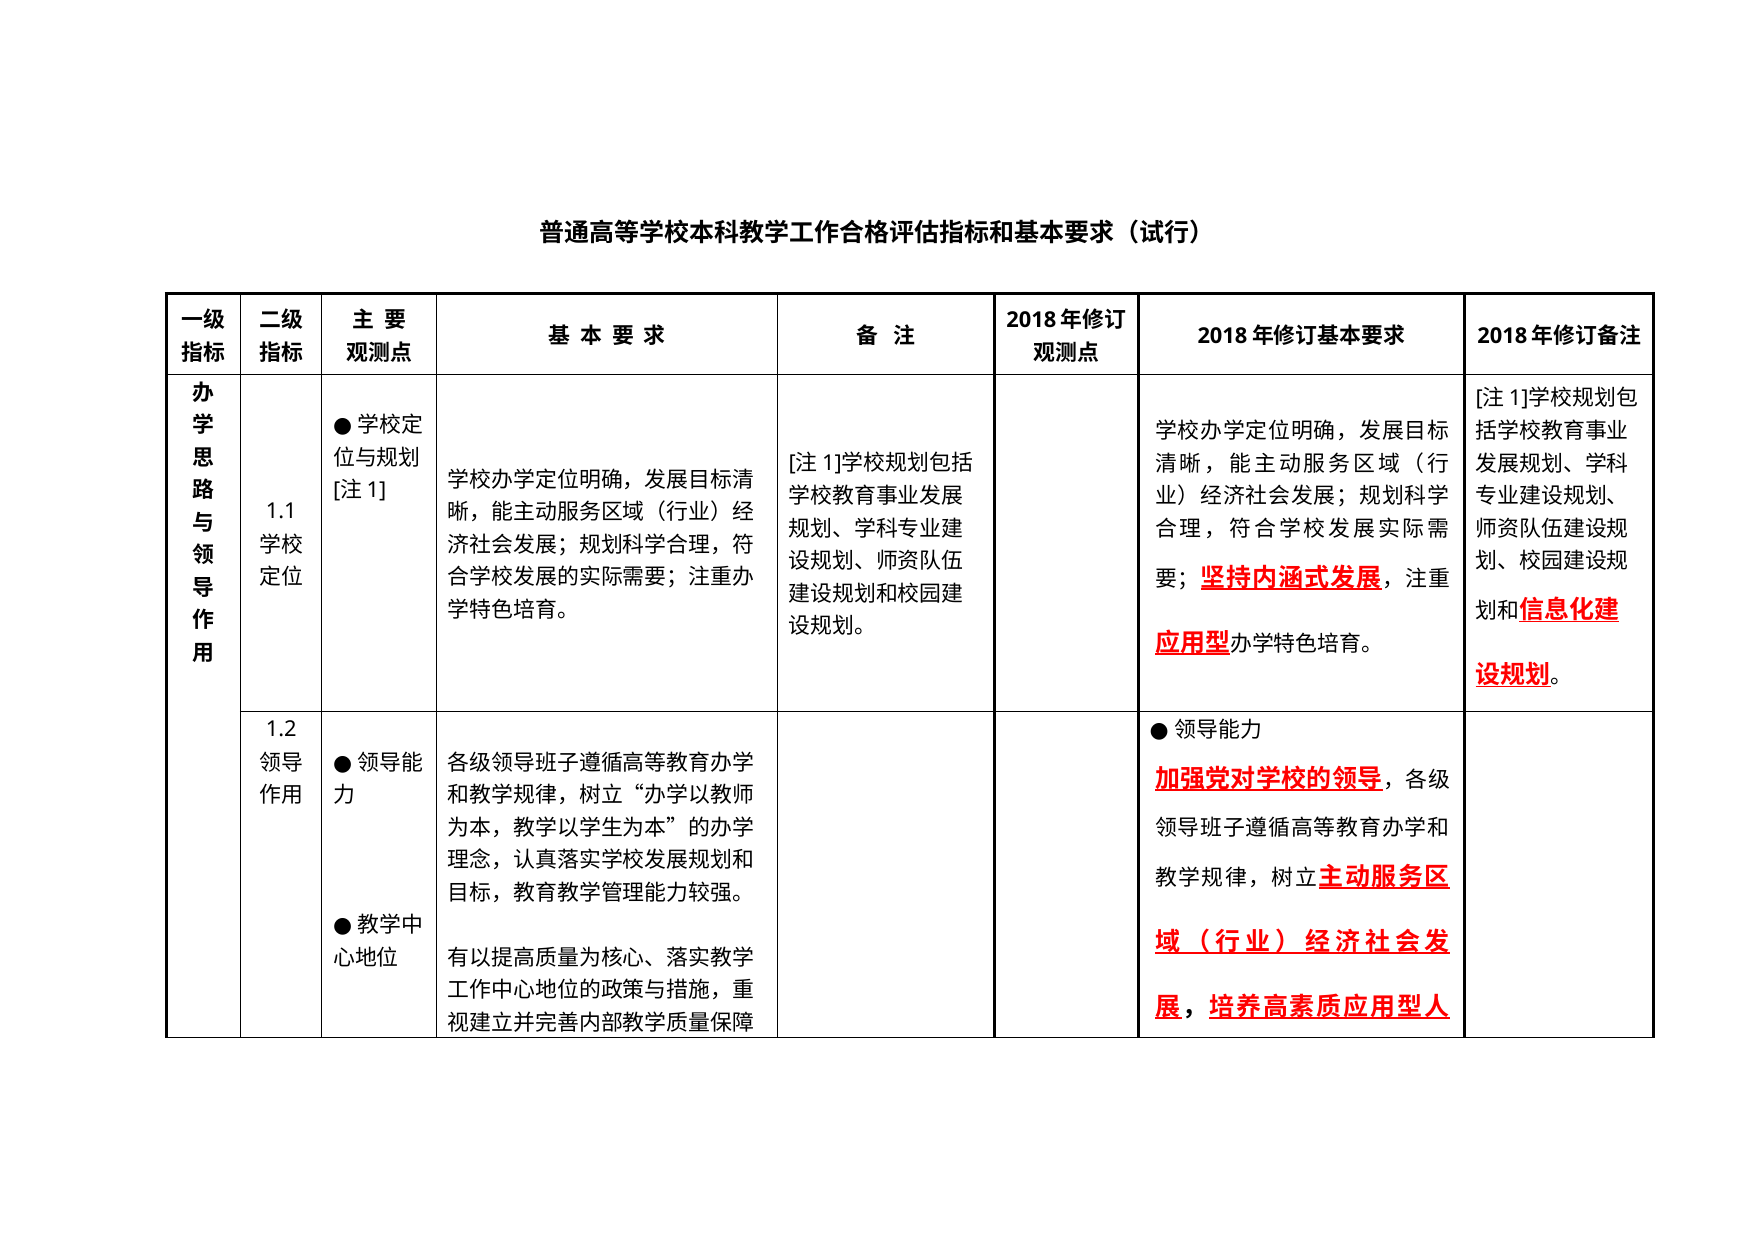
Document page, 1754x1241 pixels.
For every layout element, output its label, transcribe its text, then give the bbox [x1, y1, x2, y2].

table_cell 1.2 领导 作用 [241, 712, 321, 1037]
table_cell 学校办学定位明确，发展目标清晰，能主动服务区域（行业）经济社会发展；规划科学合理，符合学校发展的实际需要；注重办学特色培育。 [437, 375, 777, 711]
table_header 2018年修订基本要求 [1140, 295, 1463, 373]
table_header 2018年修订备注 [1466, 295, 1652, 373]
table_cell [996, 712, 1137, 1037]
table_cell 1.1 学校 定位 [241, 375, 321, 711]
table_cell 办 学 思 路 与 领 导 作 用 [168, 375, 240, 1037]
table_cell 学校办学定位明确，发展目标清晰，能主动服务区域（行业）经济社会发展；规划科学合理，符合学校发展实际需要；坚持内涵式发展，注重应用型办学特色培育。 [1140, 375, 1463, 711]
table_header 备 注 [778, 295, 993, 373]
table_header 一级 指标 [168, 295, 240, 373]
table_cell [注1]学校规划包括学校教育事业发展规划、学科专业建设规划、师资队伍建设规划、校园建设规划和信息化建设规划。 [1466, 375, 1652, 711]
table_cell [437, 712, 777, 1037]
table_header 2018年修订观测点 [996, 295, 1137, 373]
table_cell [1466, 712, 1652, 1037]
table_cell ● 领导能力 ● 教学中心地位 [322, 712, 436, 1037]
table_header 基 本 要 求 [437, 295, 777, 373]
table_cell ● 学校定位与规划[注1] [322, 375, 436, 711]
table_header 主 要 观测点 [322, 295, 436, 373]
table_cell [1140, 712, 1463, 1037]
table_header 二级 指标 [241, 295, 321, 373]
table_cell [注1]学校规划包括学校教育事业发展规划、学科专业建设规划、师资队伍建设规划和校园建设规划。 [778, 375, 993, 711]
table_cell [778, 712, 993, 1037]
table_cell [996, 375, 1137, 711]
text 普通高等学校本科教学工作合格评估指标和基本要求（试行） [150, 198, 1604, 263]
